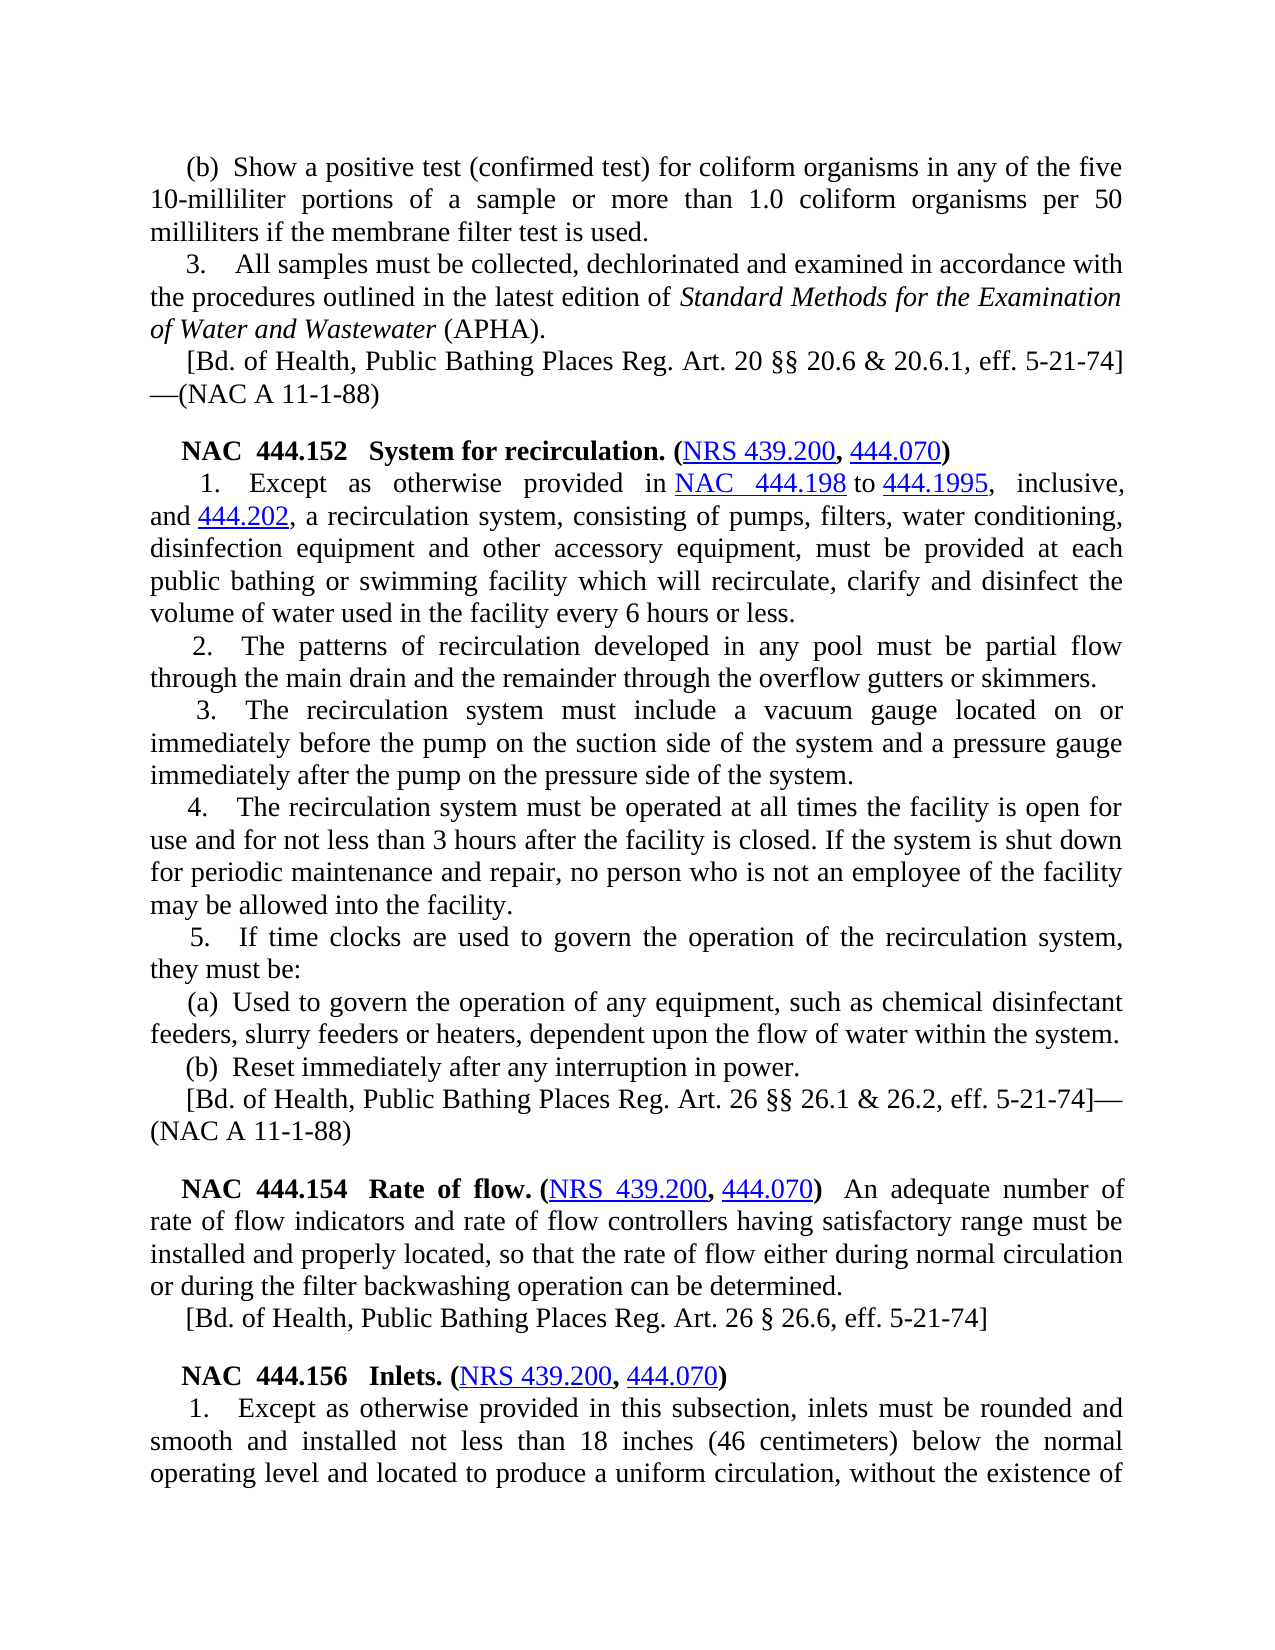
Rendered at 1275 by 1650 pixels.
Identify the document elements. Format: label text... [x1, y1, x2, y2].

text 4. The recirculation system must be operated at all times the facility is open for use and for not less than 3 hours after the facility is closed. If the system is shut down for periodic maintenance and repair, no person who is not an employee of the facility may be allowed into the facility. [150, 791, 1125, 920]
text [Bd. of Health, Public Bathing Places Reg. Art. 20 §§ 20.6 & 20.6.1, eff. 5-21-74]—(NAC A 11-1-88) [150, 344, 1125, 409]
text [Bd. of Health, Public Bathing Places Reg. Art. 26 § 26.6, eff. 5-21-74] [150, 1301, 1125, 1334]
text NAC 444.156 Inlets. (NRS 439.200, 444.070) [150, 1359, 1125, 1391]
text 3. The recirculation system must include a vacuum gauge located on or immediately before the pump on the suction side of the system and a pressure gauge immediately after the pump on the pressure side of the system. [150, 693, 1125, 791]
text NAC 444.154 Rate of flow. (NRS 439.200, 444.070) An adequate number of rate of flow indicators and rate of flow controllers having satisfactory range must be installed and properly located, so that the rate of flow either during normal circulation or during the filter backwashing operation can be determined. [150, 1172, 1125, 1301]
text 5. If time clocks are used to govern the operation of the recirculation system, they must be: [150, 920, 1125, 985]
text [150, 1391, 1125, 1488]
text 1. Except as otherwise provided in NAC 444.198 to 444.1995, inclusive, and 444.202, a recirculation system, consisting of pumps, filters, water conditioning, disinfection equipment and other accessory equipment, must be provided at each public bathing or swimming facility which will recirculate, clarify and disinfect the volume of water used in the facility every 6 hours or less. [150, 467, 1125, 628]
text (b) Reset immediately after any interruption in power. [150, 1050, 1125, 1082]
text 2. The patterns of recirculation developed in any pool must be partial flow through the main drain and the remainder through the overflow gutters or skimmers. [150, 628, 1125, 693]
text 3. All samples must be collected, dechlorinated and examined in accordance with the procedures outlined in the latest edition of Standard Methods for the Examination of Water and Wastewater (APHA). [150, 247, 1125, 344]
text [Bd. of Health, Public Bathing Places Reg. Art. 26 §§ 26.1 & 26.2, eff. 5-21-74]—(NAC A 11-1-88) [150, 1082, 1125, 1147]
text NAC 444.152 System for recirculation. (NRS 439.200, 444.070) [150, 434, 1125, 467]
text (b) Show a positive test (confirmed test) for coliform organisms in any of the five 10-milliliter portions of a sample or more than 1.0 coliform organisms per 50 milliliters if the membrane filter test is used. [150, 150, 1125, 247]
text (a) Used to govern the operation of any equipment, such as chemical disinfectant feeders, slurry feeders or heaters, dependent upon the flow of water within the system. [150, 985, 1125, 1050]
